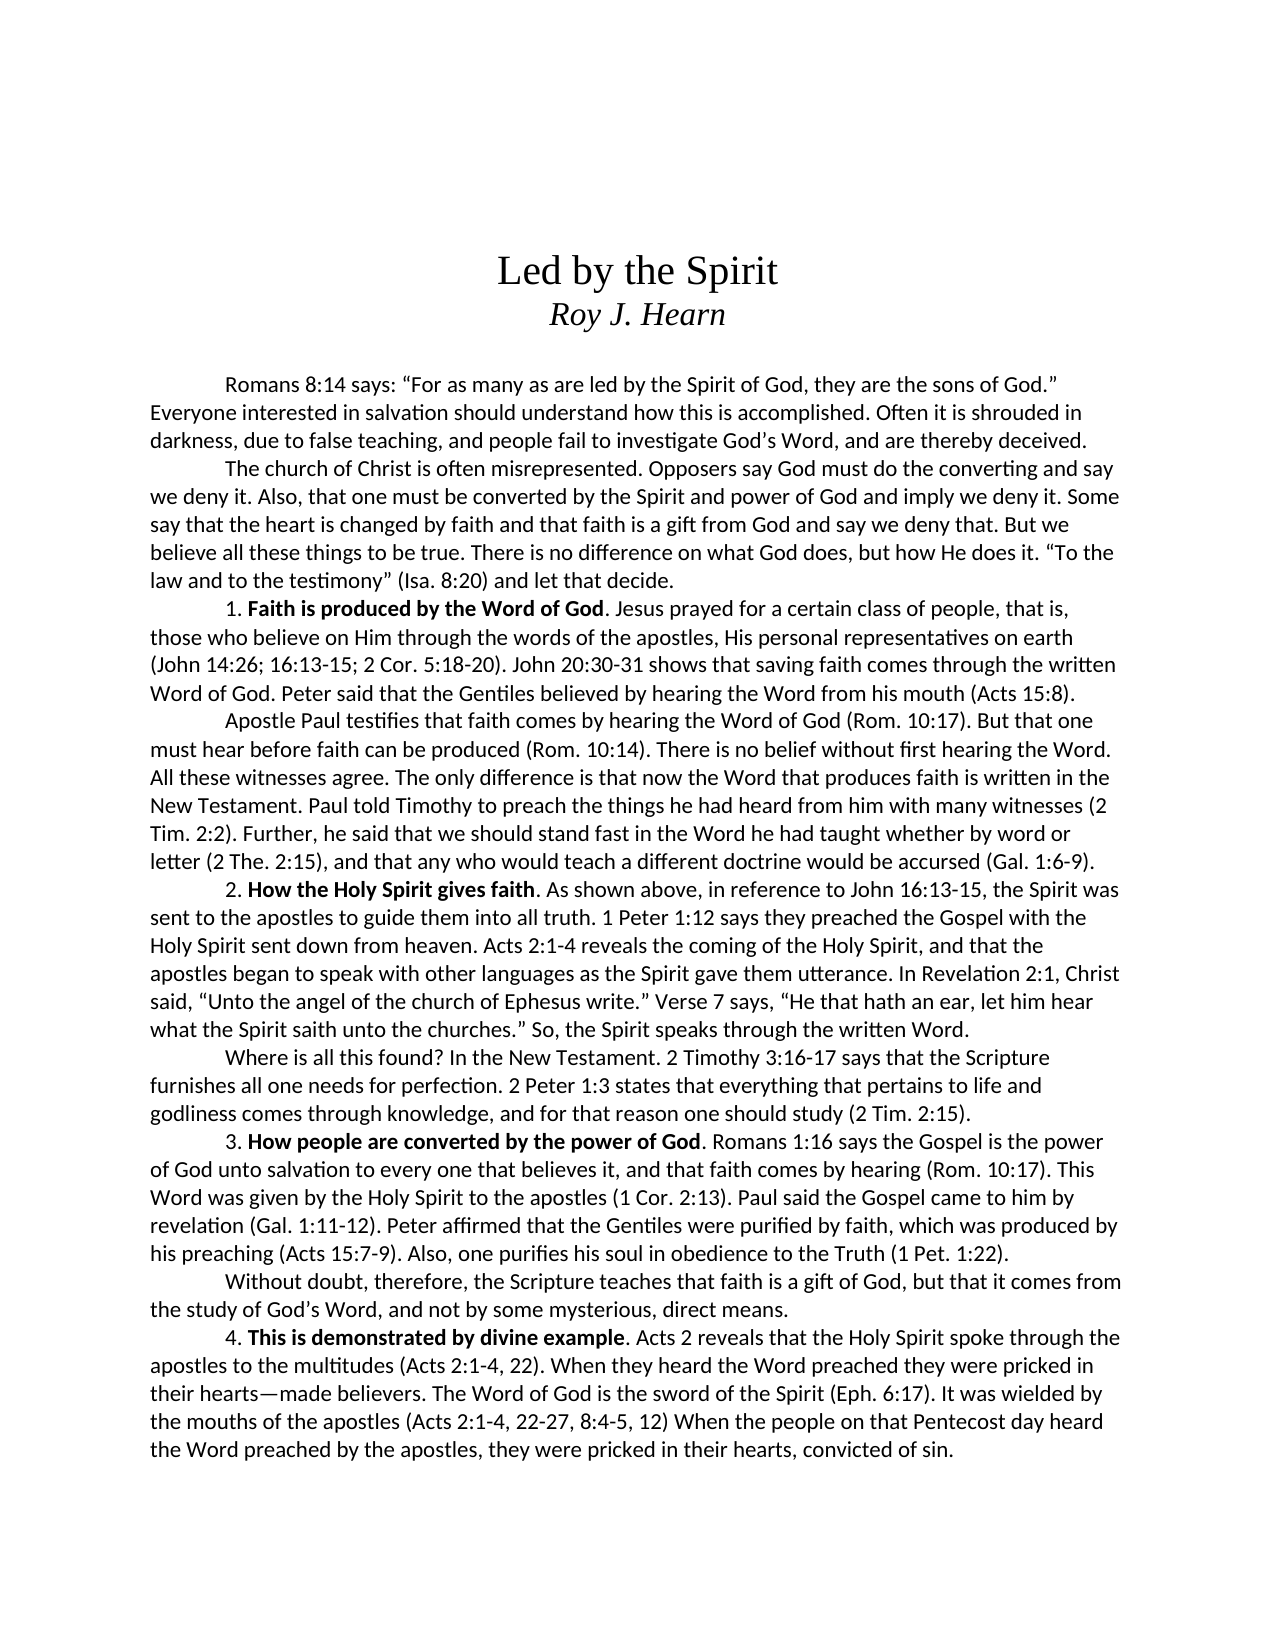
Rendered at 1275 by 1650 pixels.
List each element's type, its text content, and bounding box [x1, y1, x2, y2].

text Roy J. Hearn [150, 294, 1125, 332]
text Romans 8:14 says: “For as many as are led by the Spirit of God, they are the sons of God.” Everyone interested in salvation should understand how this is accomplished. Often it is shrouded in darkness, due to false teaching, and people fail to investigate God’s Word, and are thereby deceived. [150, 370, 1125, 454]
text Where is all this found? In the New Testament. 2 Timothy 3:16-17 says that the Scripture furnishes all one needs for perfection. 2 Peter 1:3 states that everything that pertains to life and godliness comes through knowledge, and for that reason one should study (2 Tim. 2:15). [150, 1043, 1125, 1127]
text Apostle Paul testifies that faith comes by hearing the Word of God (Rom. 10:17). But that one must hear before faith can be produced (Rom. 10:14). There is no belief without first hearing the Word. All these witnesses agree. The only difference is that now the Word that produces faith is written in the New Testament. Paul told Timothy to preach the things he had heard from him with many witnesses (2 Tim. 2:2). Further, he said that we should stand fast in the Word he had taught whether by word or letter (2 The. 2:15), and that any who would teach a different doctrine would be accursed (Gal. 1:6-9). [150, 707, 1125, 875]
text 1. Faith is produced by the Word of God. Jesus prayed for a certain class of people, that is, those who believe on Him through the words of the apostles, His personal representatives on earth (John 14:26; 16:13-15; 2 Cor. 5:18-20). John 20:30-31 shows that saving faith comes through the written Word of God. Peter said that the Gentiles believed by hearing the Word from his mouth (Acts 15:8). [150, 594, 1125, 707]
text 4. This is demonstrated by divine example. Acts 2 reveals that the Holy Spirit spoke through the apostles to the multitudes (Acts 2:1-4, 22). When they heard the Word preached they were pricked in their hearts—made believers. The Word of God is the sword of the Spirit (Eph. 6:17). It was wielded by the mouths of the apostles (Acts 2:1-4, 22-27, 8:4-5, 12) When the people on that Pentecost day heard the Word preached by the apostles, they were pricked in their hearts, convicted of sin. [150, 1323, 1125, 1463]
text The church of Christ is often misrepresented. Opposers say God must do the converting and say we deny it. Also, that one must be converted by the Spirit and power of God and imply we deny it. Some say that the heart is changed by faith and that faith is a gift from God and say we deny that. But we believe all these things to be true. There is no difference on what God does, but how He does it. “To the law and to the testimony” (Isa. 8:20) and let that decide. [150, 454, 1125, 594]
text 3. How people are converted by the power of God. Romans 1:16 says the Gospel is the power of God unto salvation to every one that believes it, and that faith comes by hearing (Rom. 10:17). This Word was given by the Holy Spirit to the apostles (1 Cor. 2:13). Paul said the Gospel came to him by revelation (Gal. 1:11-12). Peter affirmed that the Gentiles were purified by faith, which was produced by his preaching (Acts 15:7-9). Also, one purifies his soul in obedience to the Truth (1 Pet. 1:22). [150, 1127, 1125, 1267]
text Without doubt, therefore, the Scripture teaches that faith is a gift of God, but that it comes from the study of God’s Word, and not by some mysterious, direct means. [150, 1267, 1125, 1323]
text 2. How the Holy Spirit gives faith. As shown above, in reference to John 16:13-15, the Spirit was sent to the apostles to guide them into all truth. 1 Peter 1:12 says they preached the Gospel with the Holy Spirit sent down from heaven. Acts 2:1-4 reveals the coming of the Holy Spirit, and that the apostles began to speak with other languages as the Spirit gave them utterance. In Revelation 2:1, Christ said, “Unto the angel of the church of Ephesus write.” Verse 7 says, “He that hath an ear, let him hear what the Spirit saith unto the churches.” So, the Spirit speaks through the written Word. [150, 875, 1125, 1043]
text Led by the Spirit [150, 246, 1125, 294]
